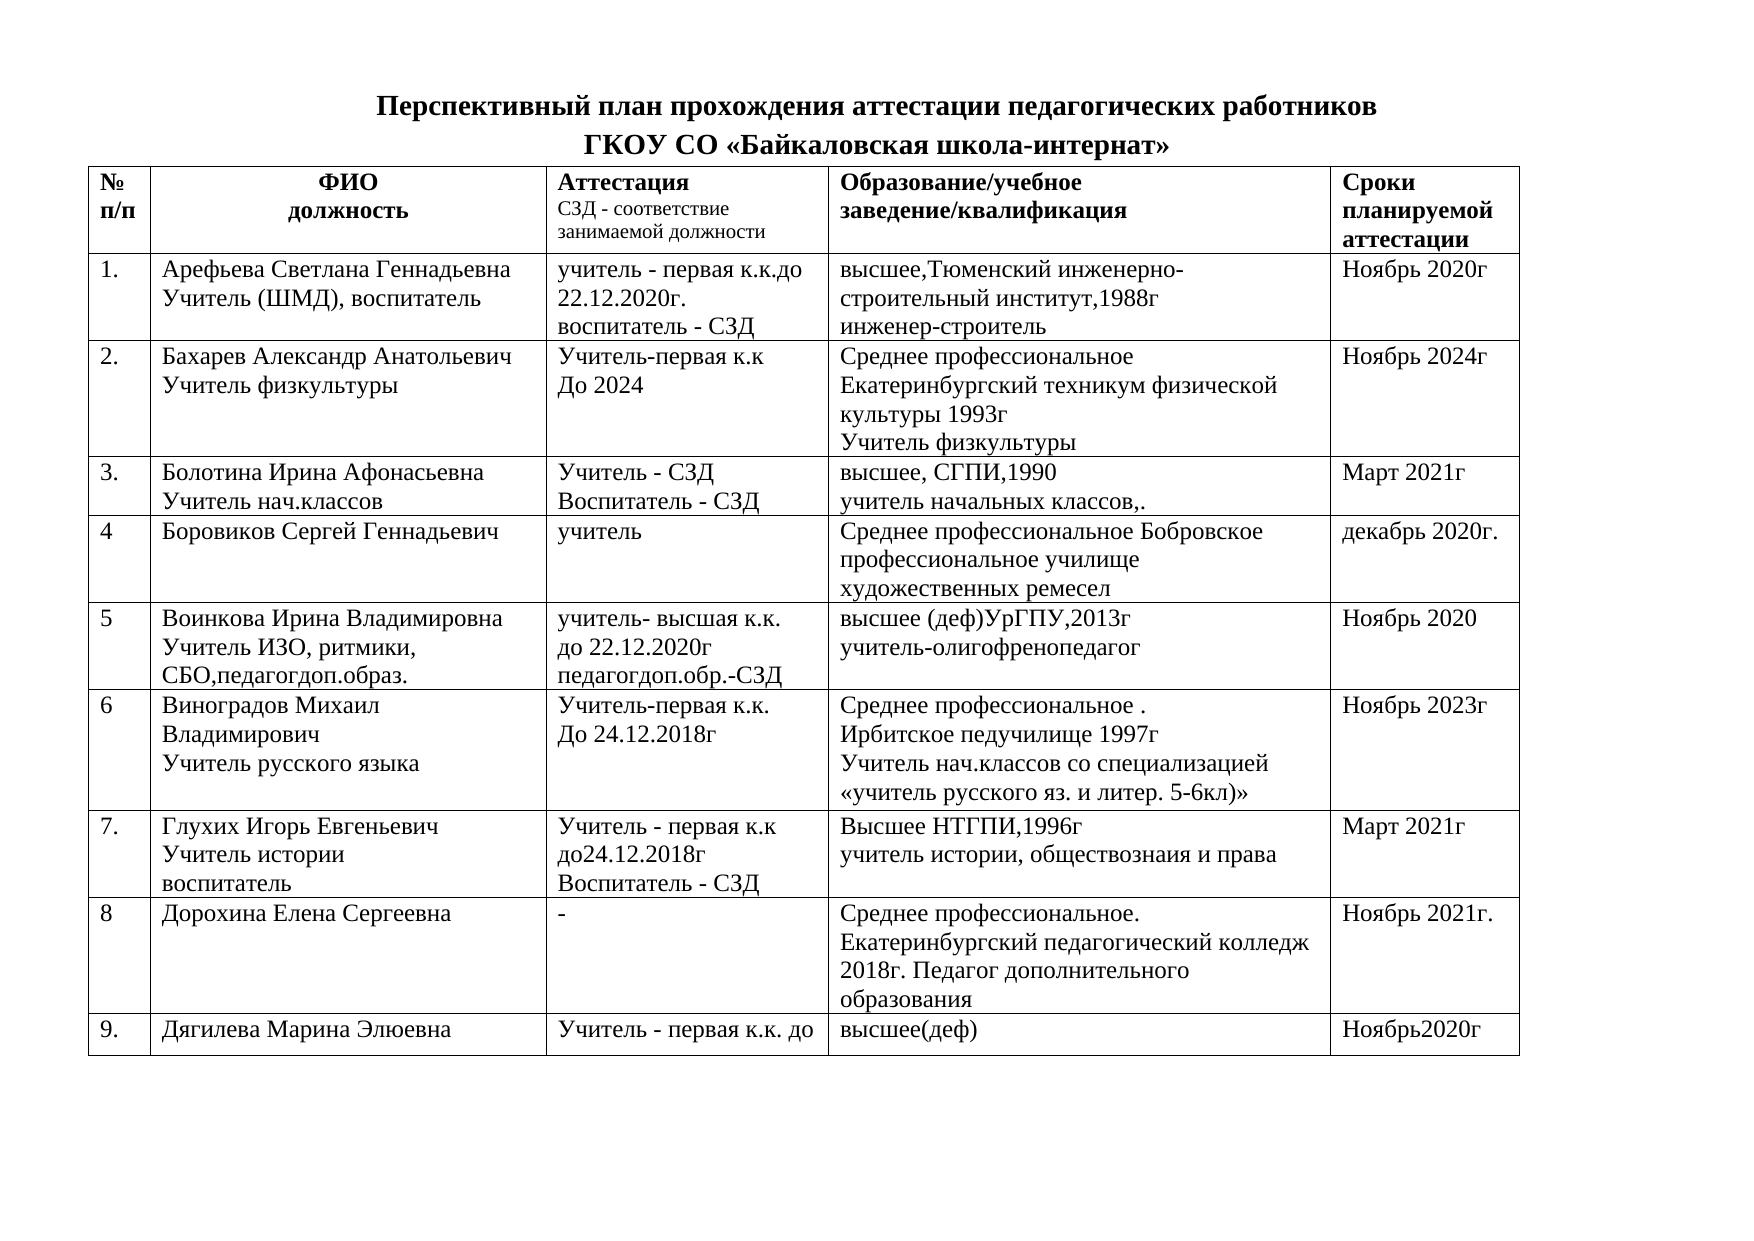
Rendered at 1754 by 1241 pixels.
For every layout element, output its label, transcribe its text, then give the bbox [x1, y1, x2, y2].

table_cell 1. [89, 254, 150, 340]
table_cell 7. [89, 811, 150, 897]
table_cell высшее,Тюменский инженерно-строительный институт,1988г инженер-строитель [829, 254, 1330, 340]
table_cell - [547, 898, 828, 1013]
table_cell Боровиков Сергей Геннадьевич [151, 516, 546, 602]
table_cell учитель - первая к.к.до 22.12.2020г. воспитатель - СЗД [547, 254, 828, 340]
table_cell Воинкова Ирина Владимировна Учитель ИЗО, ритмики, СБО,педагогдоп.образ. [151, 603, 546, 689]
table_cell Учитель - СЗД Воспитатель - СЗД [547, 457, 828, 515]
table_cell 5 [89, 603, 150, 689]
table_cell Дорохина Елена Сергеевна [151, 898, 546, 1013]
table_header Образование/учебное заведение/квалификация [829, 167, 1330, 253]
table_cell Ноябрь 2024г [1331, 341, 1519, 456]
table_cell Болотина Ирина Афонасьевна Учитель нач.классов [151, 457, 546, 515]
table_cell Арефьева Светлана Геннадьевна Учитель (ШМД), воспитатель [151, 254, 546, 340]
table_cell Учитель - первая к.к до24.12.2018г Воспитатель - СЗД [547, 811, 828, 897]
table_cell Ноябрь 2020г [1331, 254, 1519, 340]
table_cell Ноябрь 2021г. [1331, 898, 1519, 1013]
table_cell Среднее профессиональное Екатеринбургский техникум физической культуры 1993г Учитель физкультуры [829, 341, 1330, 456]
table_cell 2. [89, 341, 150, 456]
table_cell Среднее профессиональное Бобровское профессиональное училище художественных ремесел [829, 516, 1330, 602]
table_cell учитель- высшая к.к. до 22.12.2020г педагогдоп.обр.-СЗД [547, 603, 828, 689]
table_cell Ноябрь 2020 [1331, 603, 1519, 689]
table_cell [547, 1014, 828, 1055]
table_cell 3. [89, 457, 150, 515]
table_cell Март 2021г [1331, 457, 1519, 515]
text ГКОУ СО «Байкаловская школа-интернат» [118, 127, 1636, 161]
table_header Аттестация СЗД - соответствие занимаемой должности [547, 167, 828, 253]
table_cell 6 [89, 690, 150, 810]
table_cell Ноябрь2020г [1331, 1014, 1519, 1055]
table_cell Среднее профессиональное . Ирбитское педучилище 1997г Учитель нач.классов со специализацией «учитель русского яз. и литер. 5-6кл)» [829, 690, 1330, 810]
table_cell 4 [89, 516, 150, 602]
table_cell Виноградов Михаил Владимирович Учитель русского языка [151, 690, 546, 810]
table_cell учитель [547, 516, 828, 602]
table_header Сроки планируемой аттестации [1331, 167, 1519, 253]
table_cell 9. [89, 1014, 150, 1055]
text Перспективный план прохождения аттестации педагогических работников [118, 88, 1636, 122]
table_cell 8 [89, 898, 150, 1013]
table_cell высшее (деф)УрГПУ,2013г учитель-олигофренопедагог [829, 603, 1330, 689]
table_cell Учитель-первая к.к. До 24.12.2018г [547, 690, 828, 810]
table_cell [829, 1014, 1330, 1055]
table_cell Бахарев Александр Анатольевич Учитель физкультуры [151, 341, 546, 456]
table_header ФИО должность [151, 167, 546, 253]
table_cell высшее, СГПИ,1990 учитель начальных классов,. [829, 457, 1330, 515]
table_cell Глухих Игорь Евгеньевич Учитель истории воспитатель [151, 811, 546, 897]
table_cell Учитель-первая к.к До 2024 [547, 341, 828, 456]
table_cell Среднее профессиональное. Екатеринбургский педагогический колледж 2018г. Педагог дополнительного образования [829, 898, 1330, 1013]
table_cell декабрь 2020г. [1331, 516, 1519, 602]
table_cell Высшее НТГПИ,1996г учитель истории, обществознаия и права [829, 811, 1330, 897]
table_header № п/п [89, 167, 150, 253]
table_cell Ноябрь 2023г [1331, 690, 1519, 810]
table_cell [151, 1014, 546, 1055]
table_cell Март 2021г [1331, 811, 1519, 897]
